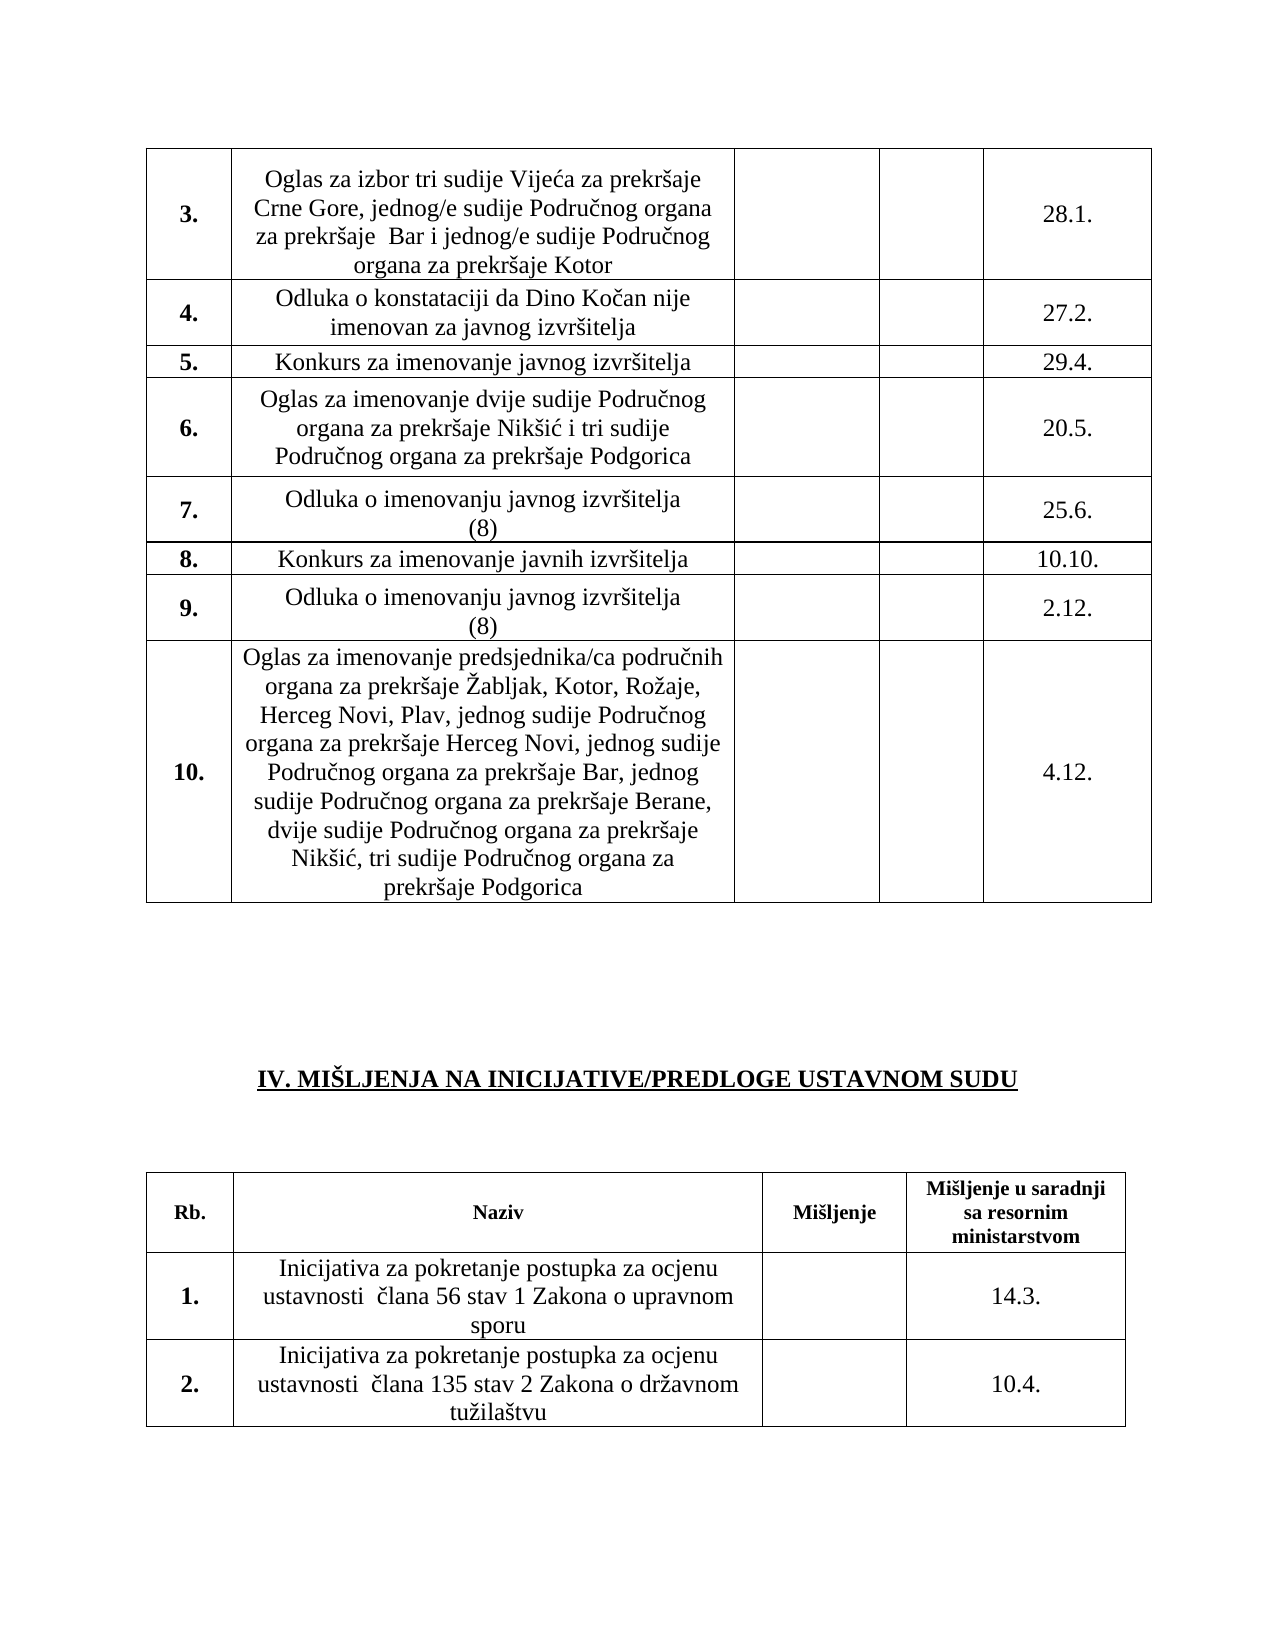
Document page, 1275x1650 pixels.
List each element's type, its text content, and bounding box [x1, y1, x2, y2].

table_cell Oglas za imenovanje dvije sudije Područnog organa za prekršaje Nikšić i tri sudije Područnog organa za prekršaje Podgorica [232, 378, 734, 476]
table_cell [880, 149, 983, 279]
table_cell [880, 378, 983, 476]
table_header Mišljenje u saradnji sa resornim ministarstvom [907, 1173, 1125, 1252]
table_cell 7. [147, 477, 231, 541]
table_cell [880, 641, 983, 902]
table_cell 3. [147, 149, 231, 279]
table_cell 9. [147, 575, 231, 640]
table_cell 2. [147, 1340, 233, 1426]
table_cell [880, 575, 983, 640]
table_header Mišljenje [763, 1173, 906, 1252]
table_cell 6. [147, 378, 231, 476]
table_cell Inicijativa za pokretanje postupka za ocjenu ustavnosti člana 56 stav 1 Zakona o upravnom sporu [234, 1253, 762, 1339]
table_cell [763, 1340, 906, 1426]
table_cell [735, 575, 879, 640]
table_cell Oglas za izbor tri sudije Vijeća za prekršaje Crne Gore, jednog/e sudije Područnog organa za prekršaje Bar i jednog/e sudije Područnog organa za prekršaje Kotor [232, 149, 734, 279]
table_cell 8. [147, 543, 231, 574]
table_cell 5. [147, 346, 231, 377]
table_cell Odluka o konstataciji da Dino Kočan nije imenovan za javnog izvršitelja [232, 280, 734, 344]
table_cell 20.5. [984, 378, 1151, 476]
table_cell Konkurs za imenovanje javnog izvršitelja [232, 346, 734, 377]
table_cell [880, 543, 983, 574]
table_cell 2.12. [984, 575, 1151, 640]
table_cell [735, 378, 879, 476]
table_cell 29.4. [984, 346, 1151, 377]
table_cell [735, 641, 879, 902]
table_cell 25.6. [984, 477, 1151, 541]
table_cell 27.2. [984, 280, 1151, 344]
table_cell [735, 346, 879, 377]
table_cell [880, 477, 983, 541]
table_cell 28.1. [984, 149, 1151, 279]
table_cell Odluka o imenovanju javnog izvršitelja (8) [232, 477, 734, 541]
table_cell 14.3. [907, 1253, 1125, 1339]
table_cell [735, 543, 879, 574]
table_cell 10. [147, 641, 231, 902]
table_cell Konkurs za imenovanje javnih izvršitelja [232, 543, 734, 574]
table_cell Inicijativa za pokretanje postupka za ocjenu ustavnosti člana 135 stav 2 Zakona o državnom tužilaštvu [234, 1340, 762, 1426]
table_cell [763, 1253, 906, 1339]
table_header Rb. [147, 1173, 233, 1252]
table_cell 10.4. [907, 1340, 1125, 1426]
table_cell Oglas za imenovanje predsjednika/ca područnih organa za prekršaje Žabljak, Kotor, Rožaje, Herceg Novi, Plav, jednog sudije Područnog organa za prekršaje Herceg Novi, jednog sudije Područnog organa za prekršaje Bar, jednog sudije Područnog organa za prekršaje Berane, dvije sudije Područnog organa za prekršaje Nikšić, tri sudije Područnog organa za prekršaje Podgorica [232, 641, 734, 902]
text IV. MIŠLJENJA NA INICIJATIVE/PREDLOGE USTAVNOM SUDU [148, 1064, 1127, 1093]
table_cell Odluka o imenovanju javnog izvršitelja (8) [232, 575, 734, 640]
table_cell 10.10. [984, 543, 1151, 574]
table_cell [735, 477, 879, 541]
table_header Naziv [234, 1173, 762, 1252]
table_cell [880, 280, 983, 344]
table_cell 1. [147, 1253, 233, 1339]
table_cell [735, 280, 879, 344]
table_cell 4.12. [984, 641, 1151, 902]
table_cell [880, 346, 983, 377]
table_cell [735, 149, 879, 279]
table_cell 4. [147, 280, 231, 344]
